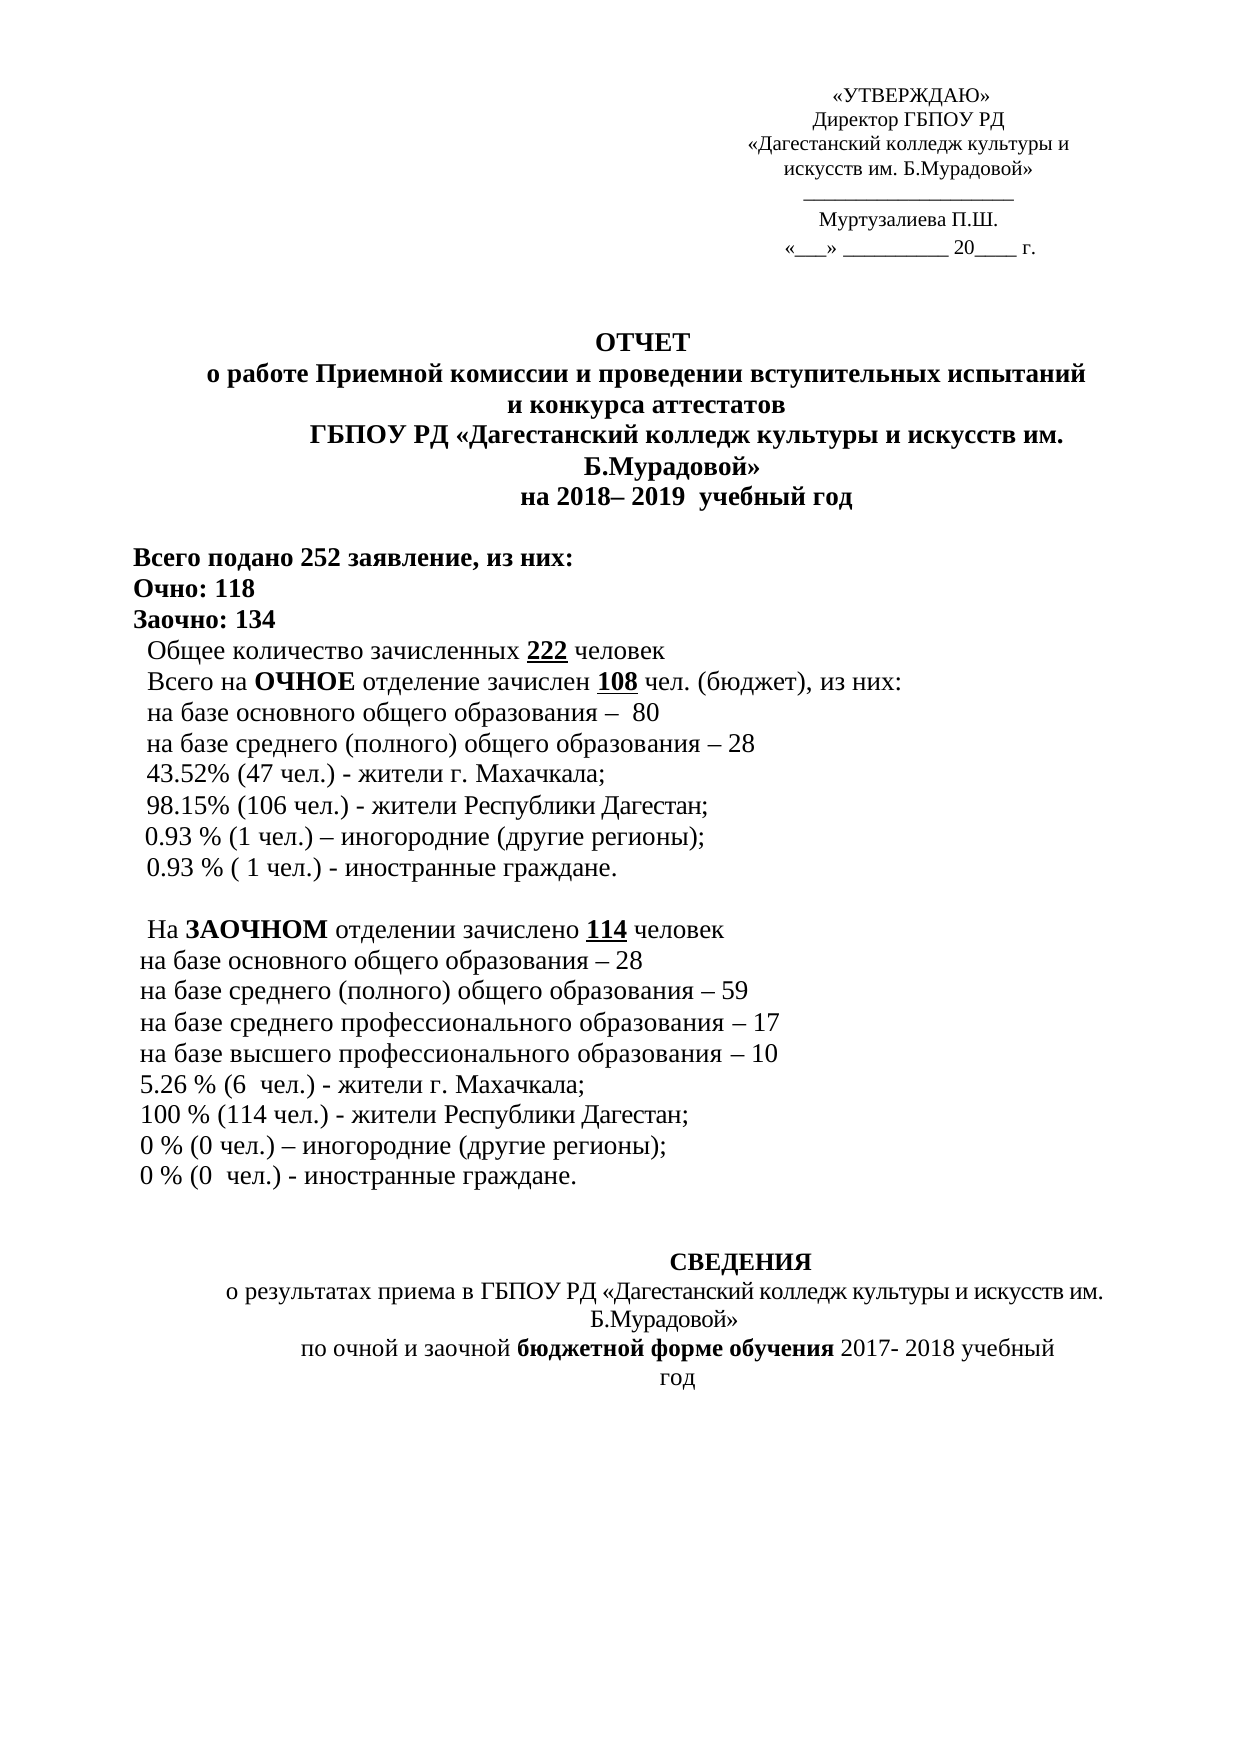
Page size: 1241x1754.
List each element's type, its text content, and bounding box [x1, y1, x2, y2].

text 0.93 % (1 чел.) – иногородние (другие регионы); [118, 820, 813, 851]
text о работе Приемной комиссии и проведении вступительных испытаний и конкурса аттестатов [205, 357, 1087, 419]
text На ЗАОЧНОМ отделении зачислено 114 человек [147, 913, 1154, 944]
text о результатах приема в ГБПОУ РД «Дагестанский колледж культуры и искусств им. Б.Мурадовой» [177, 1276, 1152, 1333]
text на базе высшего профессионального образования – 10 [133, 1037, 1154, 1068]
text на базе среднего профессионального образования – 17 [133, 1006, 1154, 1037]
text Заочно: 134 [133, 603, 1154, 634]
text 43.52% (47 чел.) - жители г. Махачкала; [133, 758, 1154, 789]
text 0.93 % ( 1 чел.) - иностранные граждане. [133, 851, 735, 882]
text на базе основного общего образования – 80 [133, 697, 1139, 728]
text ГБПОУ РД «Дагестанский колледж культуры и искусств им. Б.Мурадовой» [192, 419, 1152, 481]
text Общее количество зачисленных 222 человек [147, 634, 1154, 665]
text Муртузалиева П.Ш. [738, 207, 1078, 231]
text Всего на ОЧНОЕ отделение зачислен 108 чел. (бюджет), из них: [133, 665, 1139, 697]
text Директор ГБПОУ РД [738, 107, 1078, 131]
text 100 % (114 чел.) - жители Республики Дагестан; [133, 1099, 735, 1130]
text на базе основного общего образования – 28 [133, 944, 1154, 975]
text Всего подано 252 заявление, из них: Очно: 118 [133, 542, 576, 603]
text «Дагестанский колледж культуры и искусств им. Б.Мурадовой» [738, 131, 1078, 179]
text ____________________ [738, 179, 1078, 203]
text «УТВЕРЖДАЮ» [738, 83, 1078, 107]
text СВЕДЕНИЯ [669, 1248, 1154, 1276]
text 0 % (0 чел.) - иностранные граждане. [133, 1160, 735, 1191]
text 5.26 % (6 чел.) - жители г. Махачкала; [133, 1068, 1154, 1099]
text на базе среднего (полного) общего образования – 28 [133, 728, 1142, 758]
text по очной и заочной бюджетной форме обучения 2017- 2018 учебный год [298, 1333, 1056, 1391]
text на базе среднего (полного) общего образования – 59 [133, 975, 1154, 1006]
text 98.15% (106 чел.) - жители Республики Дагестан; [133, 789, 735, 820]
text на 2018– 2019 учебный год [262, 481, 1029, 511]
text 0 % (0 чел.) – иногородние (другие регионы); [133, 1130, 735, 1160]
text ОТЧЕТ [595, 327, 1154, 357]
text «___» __________ 20____ г. [133, 235, 1154, 259]
